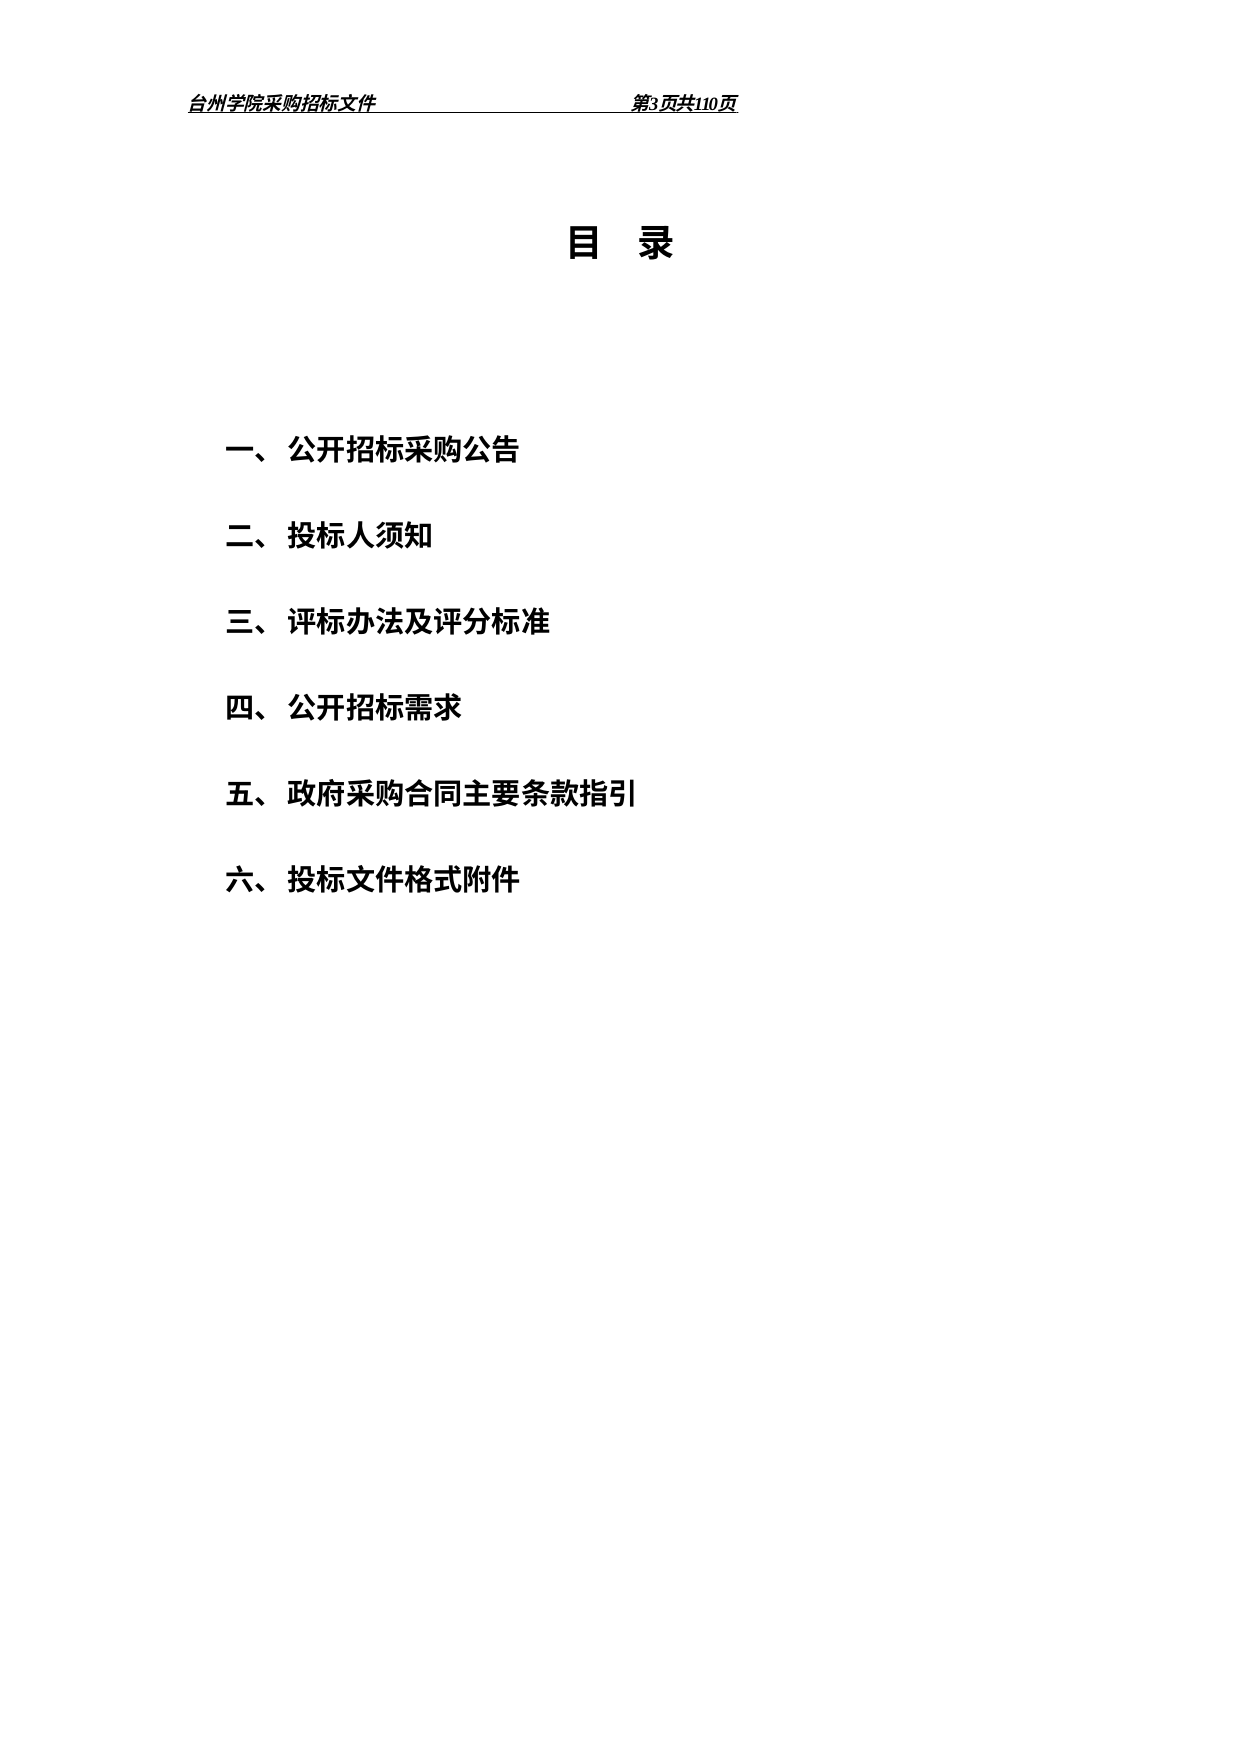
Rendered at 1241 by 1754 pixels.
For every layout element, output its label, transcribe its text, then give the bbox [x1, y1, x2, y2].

list 投标人须知 [225, 501, 1053, 566]
list 投标文件格式附件 [225, 846, 1053, 911]
list 公开招标采购公告 [225, 415, 1053, 480]
list 政府采购合同主要条款指引 [225, 759, 1053, 824]
text 目 录 [187, 207, 1053, 272]
list 评标办法及评分标准 [225, 587, 1053, 652]
list 公开招标需求 [225, 673, 1053, 738]
